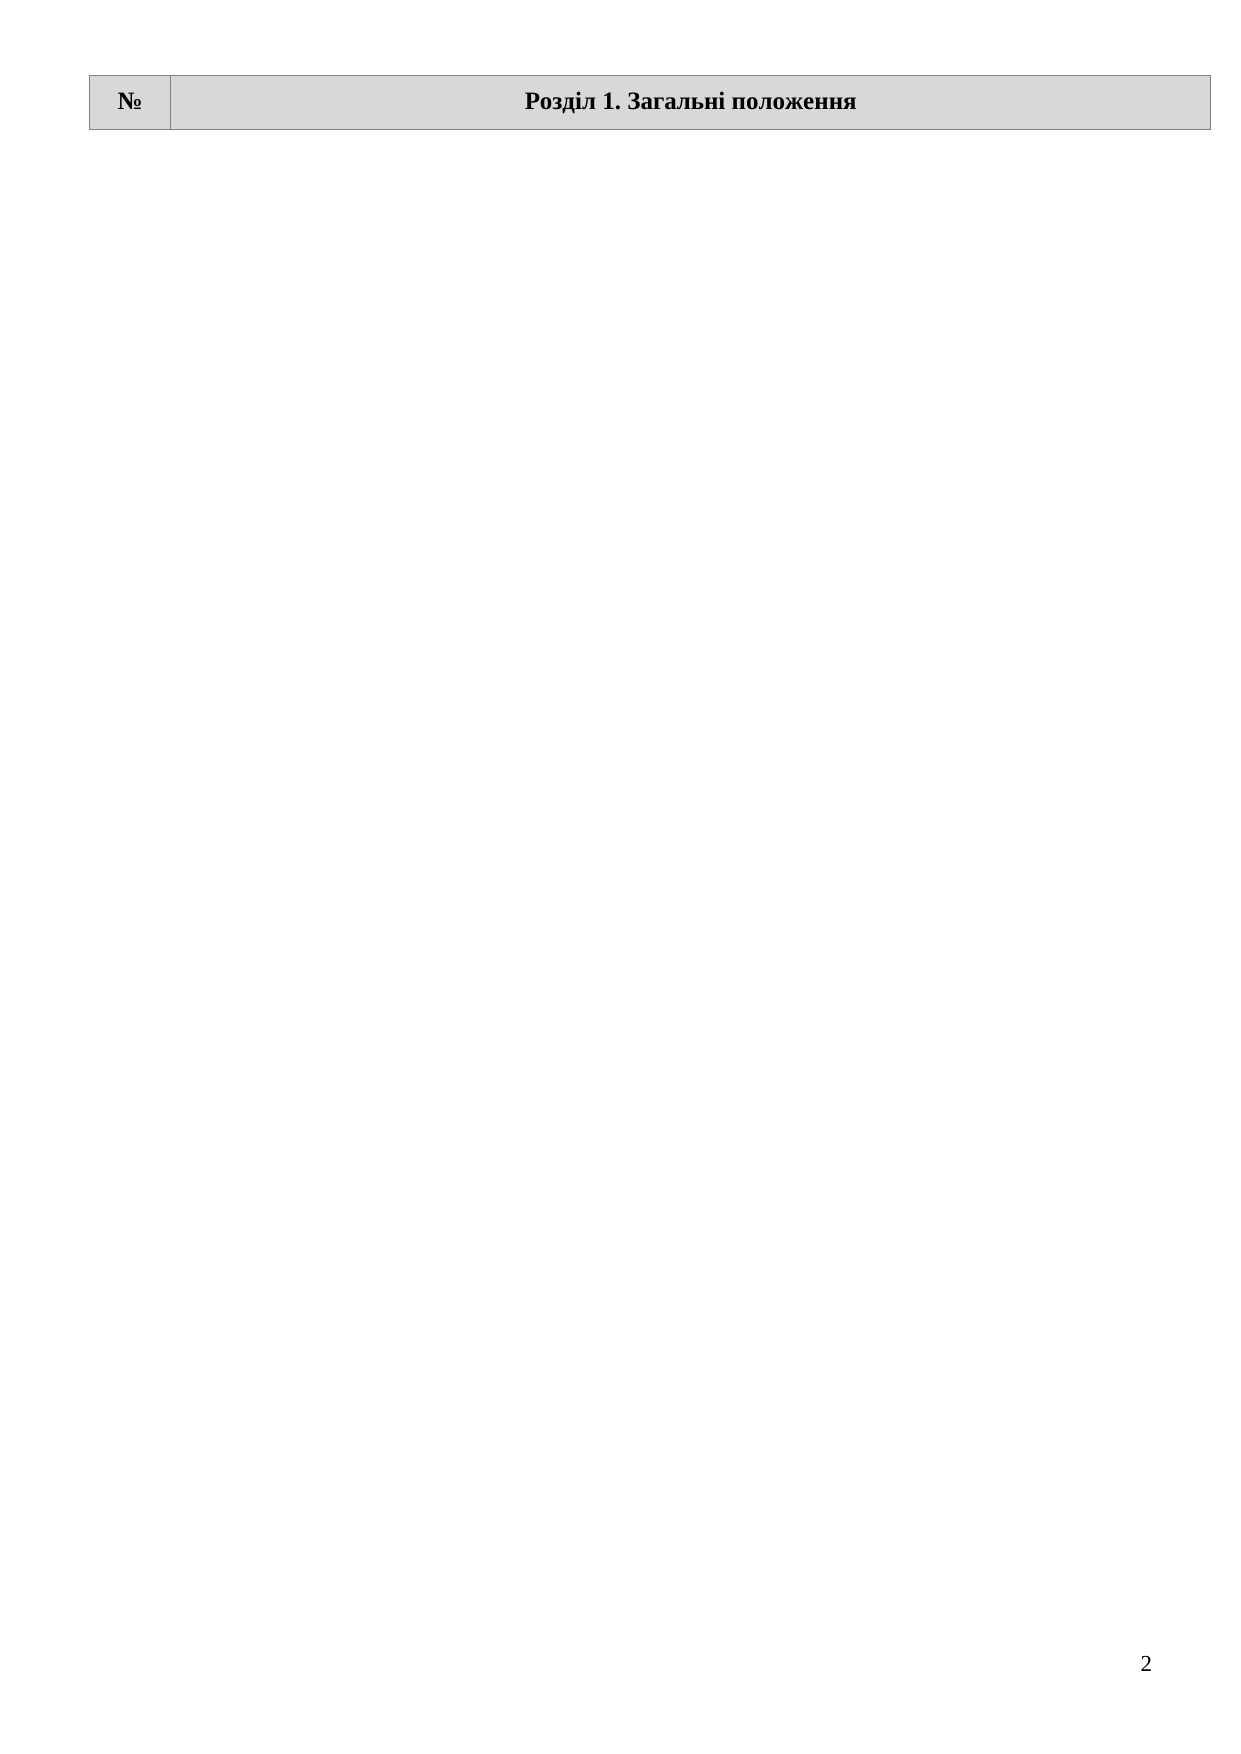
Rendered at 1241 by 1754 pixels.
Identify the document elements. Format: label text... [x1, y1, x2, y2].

table_header Розділ 1. Загальні положення [171, 76, 1210, 129]
table_header № [90, 76, 170, 129]
